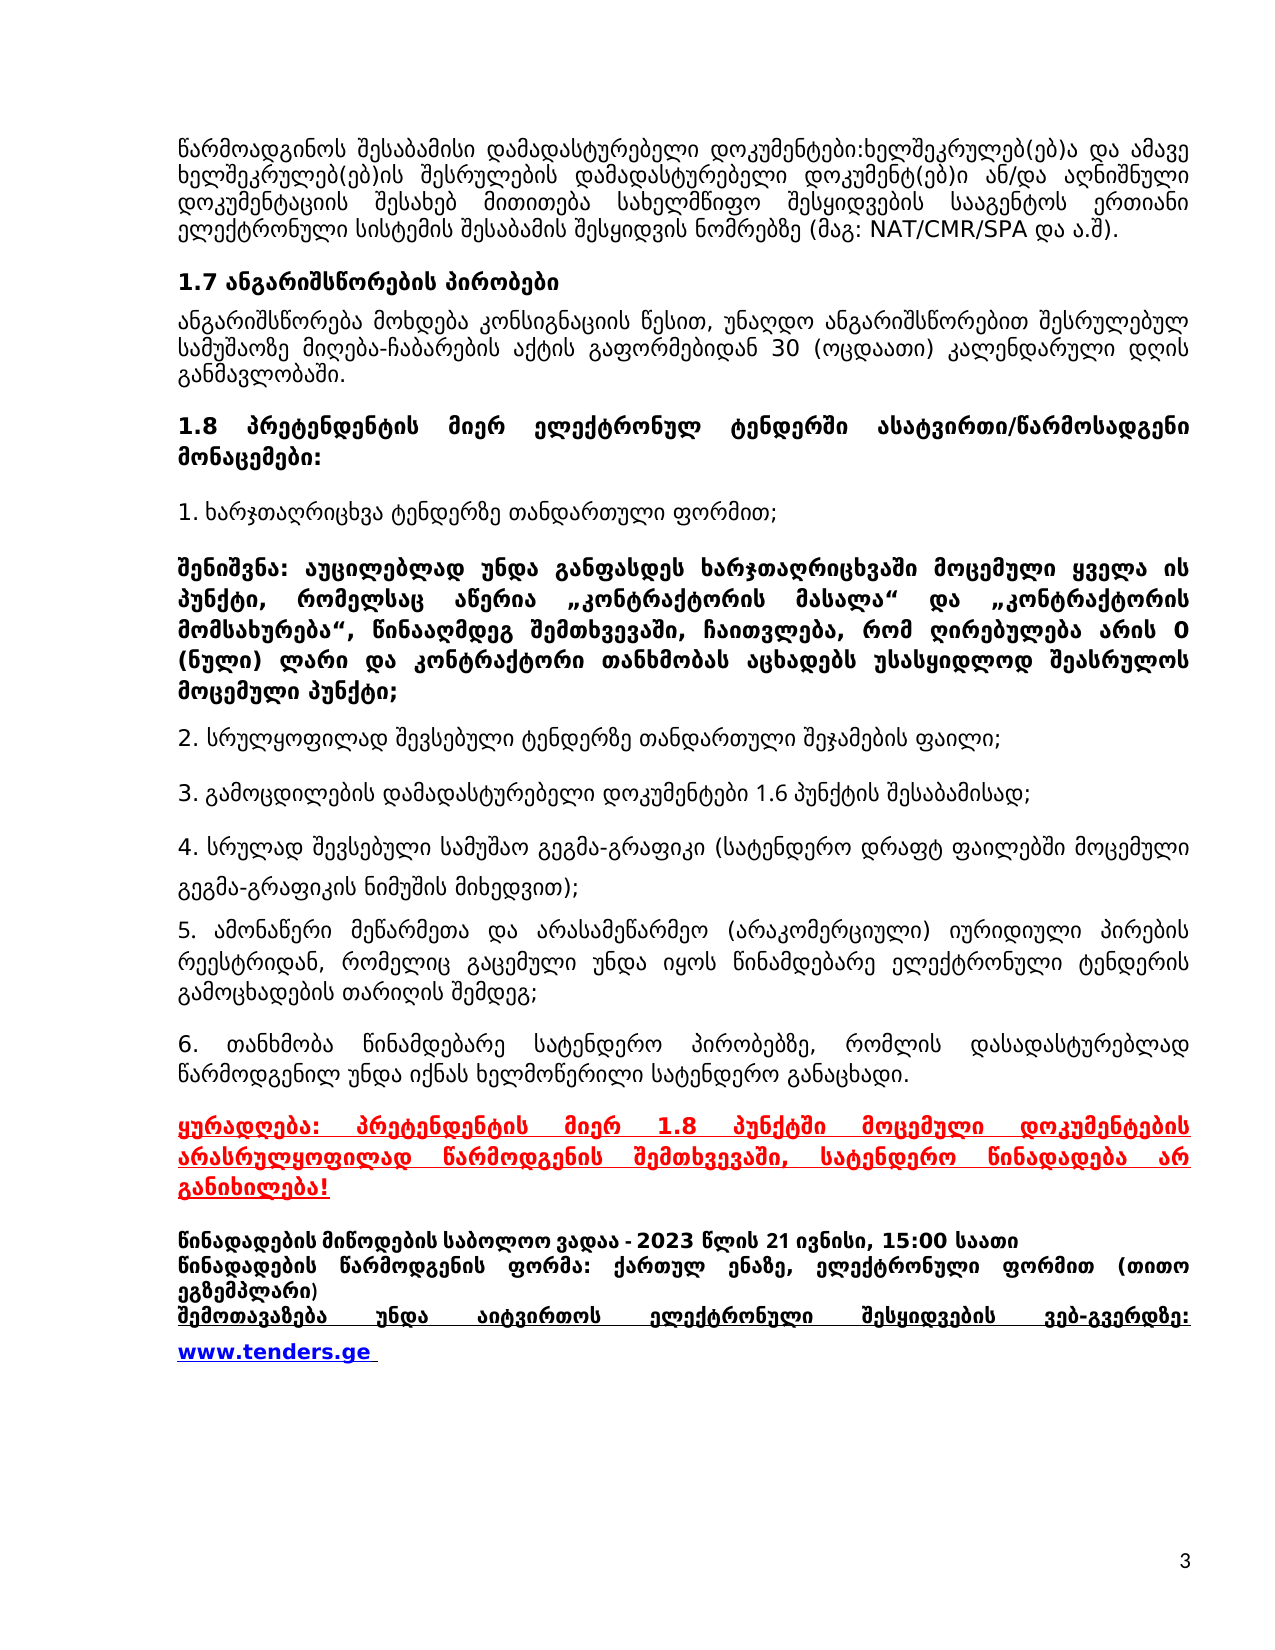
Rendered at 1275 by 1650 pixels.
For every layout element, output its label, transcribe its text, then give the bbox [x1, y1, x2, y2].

text 2. სრულყოფილად შევსებული ტენდერზე თანდართული შეჯამების ფაილი; [177, 725, 1191, 752]
text ყურადღება: პრეტენდენტის მიერ 1.8 პუნქტში მოცემული დოკუმენტების არასრულყოფილად წარმოდგენის შემთხვევაში, სატენდერო წინადადება არ განიხილება! [177, 1113, 1191, 1136]
text შემოთავაზება უნდა აიტვირთოს ელექტრონული შესყიდვების ვებ-გვერდზე: www.tenders.ge [177, 1326, 1191, 1364]
text შენიშვნა: აუცილებლად უნდა განფასდეს ხარჯთაღრიცხვაში მოცემული ყველა ის პუნქტი, რომელსაც აწერია „კონტრაქტორის მასალა“ და „კონტრაქტორის მომსახურება“, წინააღმდეგ შემთხვევაში, ჩაითვლება, რომ ღირებულება არის 0 (ნული) ლარი და კონტრაქტორი თანხმობას აცხადებს უსასყიდლოდ შეასრულოს მოცემული პუნქტი; [177, 556, 1191, 705]
text 3. გამოცდილების დამადასტურებელი დოკუმენტები 1.6 პუნქტის შესაბამისად; [177, 777, 1191, 808]
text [177, 136, 1191, 242]
text წინადადების მიწოდების საბოლოო ვადაა - 2023 წლის 21 ივნისი, 15:00 საათი [177, 1226, 1191, 1254]
text 6. თანხმობა წინამდებარე სატენდერო პირობებზე, რომლის დასადასტურებლად წარმოდგენილ უნდა იქნას ხელმოწერილი სატენდერო განაცხადი. [177, 1031, 1191, 1088]
text 1.8 პრეტენდენტის მიერ ელექტრონულ ტენდერში ასატვირთი/წარმოსადგენი მონაცემები: [177, 413, 1191, 470]
text 5. ამონაწერი მეწარმეთა და არასამეწარმეო (არაკომერციული) იურიდიული პირების რეესტრიდან, რომელიც გაცემული უნდა იყოს წინამდებარე ელექტრონული ტენდერის გამოცხადების თარიღის შემდეგ; [177, 914, 1191, 1006]
text ანგარიშსწორება მოხდება კონსიგნაციის წესით, უნაღდო ანგარიშსწორებით შესრულებულ სამუშაოზე მიღება-ჩაბარების აქტის გაფორმებიდან 30 (ოცდაათი) კალენდარული დღის განმავლობაში. [177, 308, 1191, 388]
text ყურადღება: პრეტენდენტის მიერ 1.8 პუნქტში მოცემული დოკუმენტების არასრულყოფილად წარმოდგენის შემთხვევაში, სატენდერო წინადადება არ განიხილება! [177, 1168, 1191, 1201]
text 4. სრულად შევსებული სამუშაო გეგმა-გრაფიკი (სატენდერო დრაფტ ფაილებში მოცემული გეგმა-გრაფიკის ნიმუშის მიხედვით); [177, 834, 1191, 900]
text 1. ხარჯთაღრიცხვა ტენდერზე თანდართული ფორმით; [177, 499, 1191, 526]
text ყურადღება: პრეტენდენტის მიერ 1.8 პუნქტში მოცემული დოკუმენტების არასრულყოფილად წარმოდგენის შემთხვევაში, სატენდერო წინადადება არ განიხილება! [177, 1137, 1191, 1167]
text შემოთავაზება უნდა აიტვირთოს ელექტრონული შესყიდვების ვებ-გვერდზე: www.tenders.ge [177, 1304, 1191, 1325]
text წინადადების წარმოდგენის ფორმა: ქართულ ენაზე, ელექტრონული ფორმით (თითო ეგზემპლარი) [177, 1254, 1191, 1304]
text 1.7 ანგარიშსწორების პირობები [177, 269, 1191, 296]
